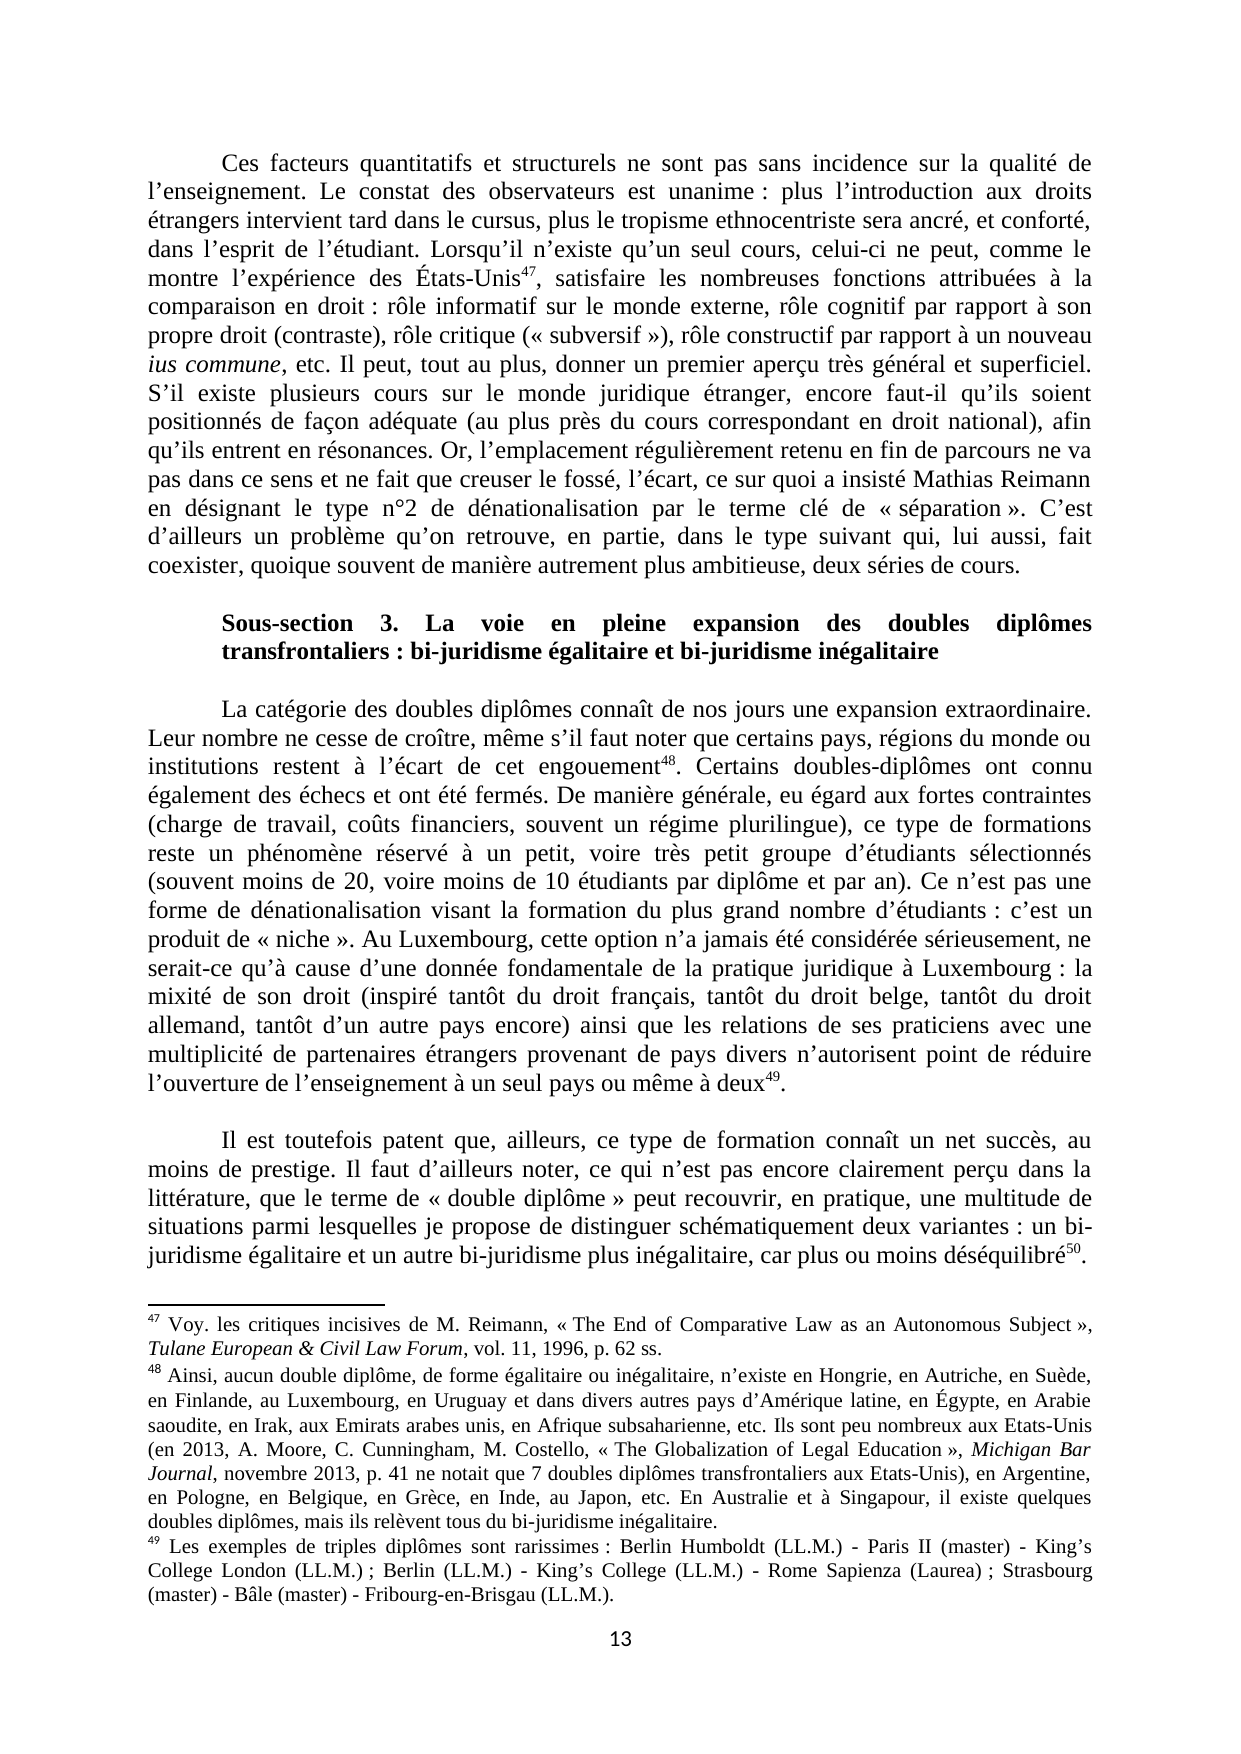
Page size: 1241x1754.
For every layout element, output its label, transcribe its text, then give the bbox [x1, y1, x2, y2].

text La catégorie des doubles diplômes connaît de nos jours une expansion extraordinaire. Leur nombre ne cesse de croître, même s’il faut noter que certains pays, régions du monde ou institutions restent à l’écart de cet engouement. Certains doubles-diplômes ont connu également des échecs et ont été fermés. De manière générale, eu égard aux fortes contraintes (charge de travail, coûts financiers, souvent un régime plurilingue), ce type de formations reste un phénomène réservé à un petit, voire très petit groupe d’étudiants sélectionnés (souvent moins de 20, voire moins de 10 étudiants par diplôme et par an). Ce n’est pas une forme de dénationalisation visant la formation du plus grand nombre d’étudiants : c’est un produit de « niche ». Au Luxembourg, cette option n’a jamais été considérée sérieusement, ne serait-ce qu’à cause d’une donnée fondamentale de la pratique juridique à Luxembourg : la mixité de son droit (inspiré tantôt du droit français, tantôt du droit belge, tantôt du droit allemand, tantôt d’un autre pays encore) ainsi que les relations de ses praticiens avec une multiplicité de partenaires étrangers provenant de pays divers n’autorisent point de réduire l’ouverture de l’enseignement à un seul pays ou même à deux. [148, 694, 1093, 1096]
text Il est toutefois patent que, ailleurs, ce type de formation connaît un net succès, au moins de prestige. Il faut d’ailleurs noter, ce qui n’est pas encore clairement perçu dans la littérature, que le terme de « double diplôme » peut recouvrir, en pratique, une multitude de situations parmi lesquelles je propose de distinguer schématiquement deux variantes : un bi-juridisme égalitaire et un autre bi-juridisme plus inégalitaire, car plus ou moins déséquilibré. [148, 1125, 1093, 1269]
text Ces facteurs quantitatifs et structurels ne sont pas sans incidence sur la qualité de l’enseignement. Le constat des observateurs est unanime : plus l’introduction aux droits étrangers intervient tard dans le cursus, plus le tropisme ethnocentriste sera ancré, et conforté, dans l’esprit de l’étudiant. Lorsqu’il n’existe qu’un seul cours, celui-ci ne peut, comme le montre l’expérience des États-Unis, satisfaire les nombreuses fonctions attribuées à la comparaison en droit : rôle informatif sur le monde externe, rôle cognitif par rapport à son propre droit (contraste), rôle critique (« subversif »), rôle constructif par rapport à un nouveau ius commune, etc. Il peut, tout au plus, donner un premier aperçu très général et superficiel. S’il existe plusieurs cours sur le monde juridique étranger, encore faut-il qu’ils soient positionnés de façon adéquate (au plus près du cours correspondant en droit national), afin qu’ils entrent en résonances. Or, l’emplacement régulièrement retenu en fin de parcours ne va pas dans ce sens et ne fait que creuser le fossé, l’écart, ce sur quoi a insisté Mathias Reimann en désignant le type n°2 de dénationalisation par le terme clé de « séparation ». C’est d’ailleurs un problème qu’on retrouve, en partie, dans le type suivant qui, lui aussi, fait coexister, quoique souvent de manière autrement plus ambitieuse, deux séries de cours. [148, 148, 1093, 579]
text Sous-section 3. La voie en pleine expansion des doubles diplômes transfrontaliers : bi-juridisme égalitaire et bi-juridisme inégalitaire [221, 608, 1093, 665]
